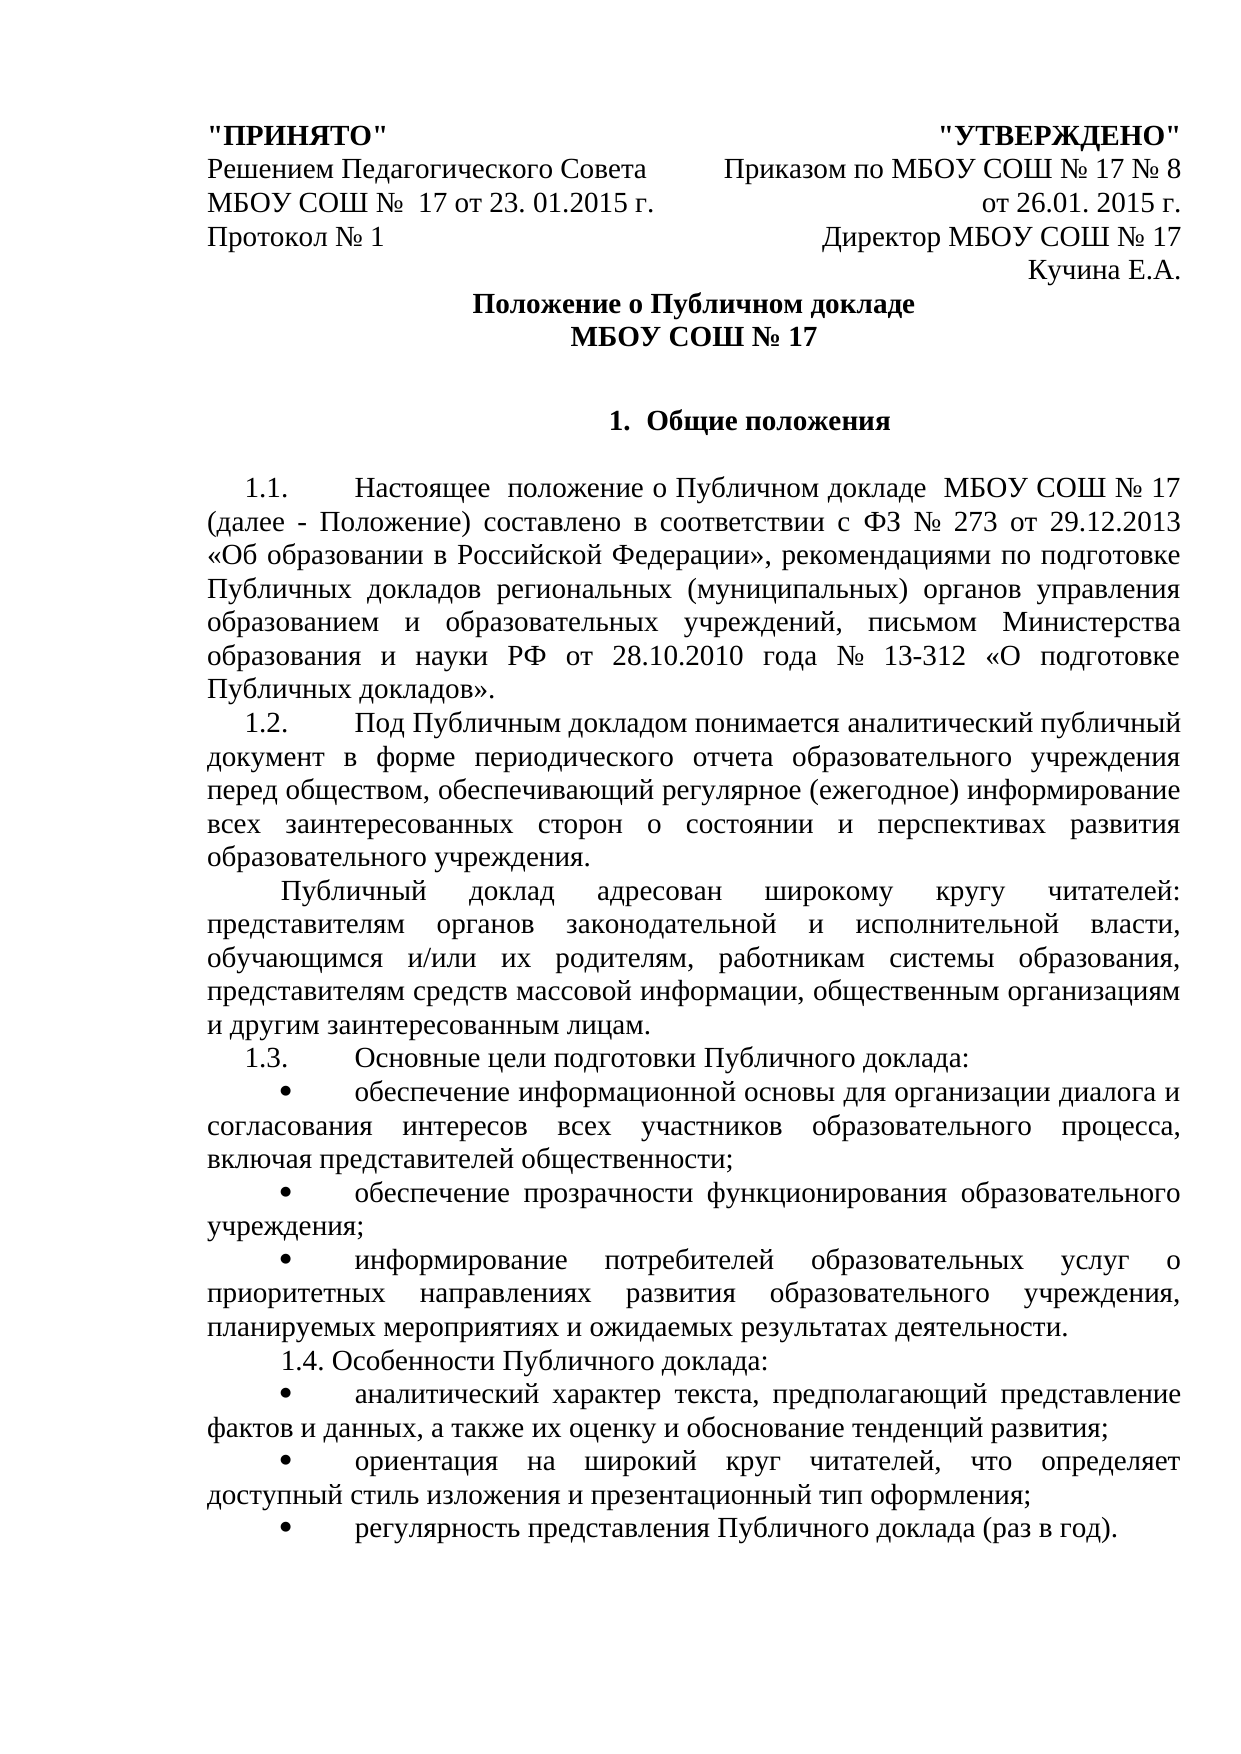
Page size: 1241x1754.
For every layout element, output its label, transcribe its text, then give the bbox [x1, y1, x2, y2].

text МБОУ СОШ № 17 [207, 319, 1181, 353]
list Общие положения [318, 403, 1181, 437]
list обеспечение прозрачности функционирования образовательного учреждения; [207, 1175, 1181, 1242]
list аналитический характер текста, предполагающий представление фактов и данных, а также их оценку и обоснование тенденций развития; [207, 1376, 1181, 1443]
text Публичный доклад адресован широкому кругу читателей: представителям органов законодательной и исполнительной власти, обучающимся и/или их родителям, работникам системы образования, представителям средств массовой информации, общественным организациям и другим заинтересованным лицам. [207, 873, 1181, 1041]
table_header "УТВЕРЖДЕНО" Приказом по МБОУ СОШ № 17 № 8 от 26.01. 2015 г. Директор МБОУ СОШ № 17 Кучина Е.А. [694, 118, 1192, 286]
list Настоящее положение о Публичном докладе МБОУ СОШ № 17 (далее - Положение) составлено в соответствии с ФЗ № 273 от 29.12.2013 «Об образовании в Российской Федерации», рекомендациями по подготовке Публичных докладов региональных (муниципальных) органов управления образованием и образовательных учреждений, письмом Министерства образования и науки РФ от 28.10.2010 года № 13-312 «О подготовке Публичных докладов». [207, 470, 1181, 705]
list ориентация на широкий круг читателей, что определяет доступный стиль изложения и презентационный тип оформления; [207, 1443, 1181, 1511]
text 1.4. Особенности Публичного доклада: [207, 1343, 1181, 1376]
table_header "ПРИНЯТО" Решением Педагогического Совета МБОУ СОШ № 17 от 23. 01.2015 г. Протокол № 1 [196, 118, 694, 286]
list информирование потребителей образовательных услуг о приоритетных направлениях развития образовательного учреждения, планируемых мероприятиях и ожидаемых результатах деятельности. [207, 1242, 1181, 1343]
list Под Публичным докладом понимается аналитический публичный документ в форме периодического отчета образовательного учреждения перед обществом, обеспечивающий регулярное (ежегодное) информирование всех заинтересованных сторон о состоянии и перспективах развития образовательного учреждения. [207, 705, 1181, 873]
list Основные цели подготовки Публичного доклада: [207, 1041, 1181, 1074]
list регулярность представления Публичного доклада (раз в год). [207, 1511, 1181, 1544]
text Положение о Публичном докладе [207, 286, 1181, 319]
list обеспечение информационной основы для организации диалога и согласования интересов всех участников образовательного процесса, включая представителей общественности; [207, 1074, 1181, 1175]
